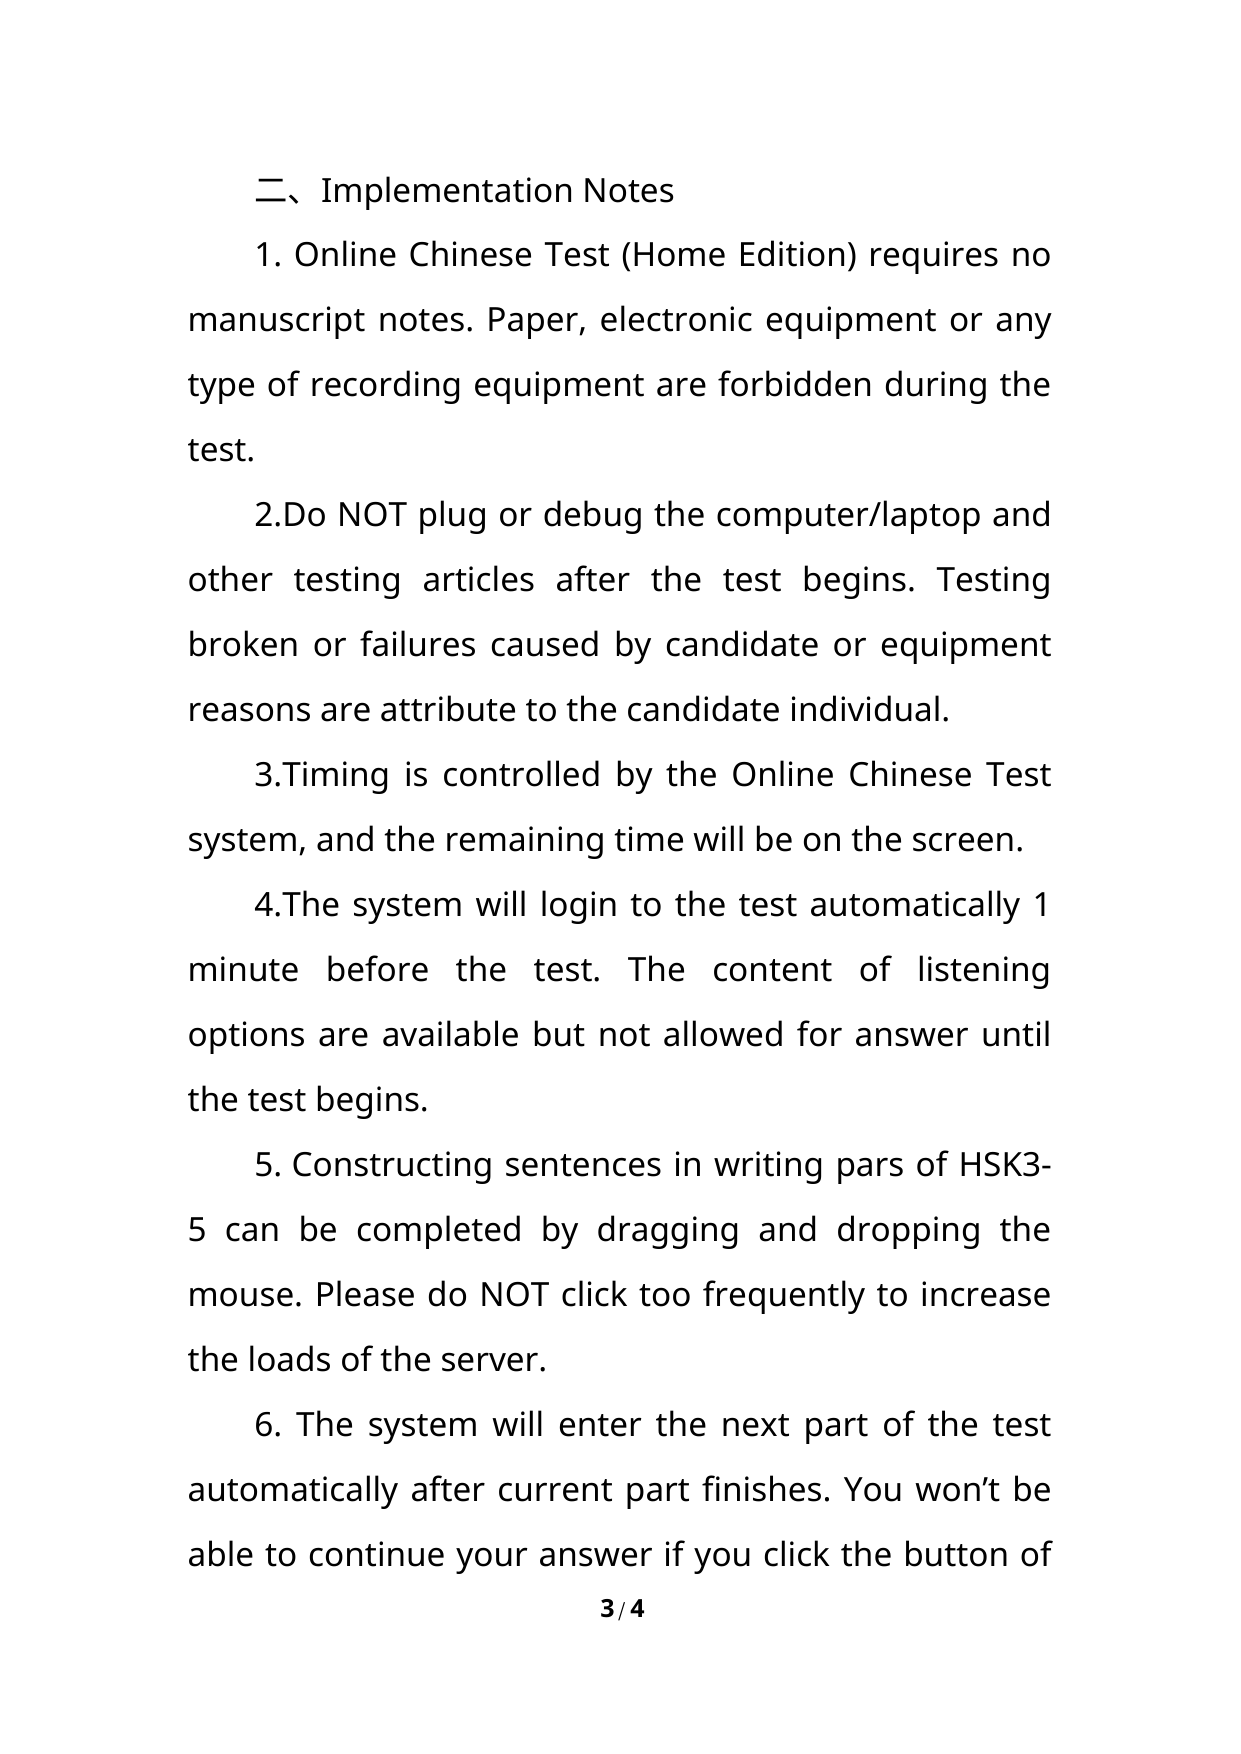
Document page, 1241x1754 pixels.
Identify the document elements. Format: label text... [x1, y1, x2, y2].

text 1. Online Chinese Test (Home Edition) requires no manuscript notes. Paper, electronic equipment or any type of recording equipment are forbidden during the test. [187, 221, 1053, 481]
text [187, 1391, 1053, 1586]
text 4.The system will login to the test automatically 1 minute before the test. The content of listening options are available but not allowed for answer until the test begins. [187, 871, 1053, 1131]
text 2.Do NOT plug or debug the computer/laptop and other testing articles after the test begins. Testing broken or failures caused by candidate or equipment reasons are attribute to the candidate individual. [187, 481, 1053, 741]
text 二、Implementation Notes [187, 156, 1053, 221]
text 3.Timing is controlled by the Online Chinese Test system, and the remaining time will be on the screen. [187, 741, 1053, 871]
text 5. Constructing sentences in writing pars of HSK3-5 can be completed by dragging and dropping the mouse. Please do NOT click too frequently to increase the loads of the server. [187, 1131, 1053, 1391]
